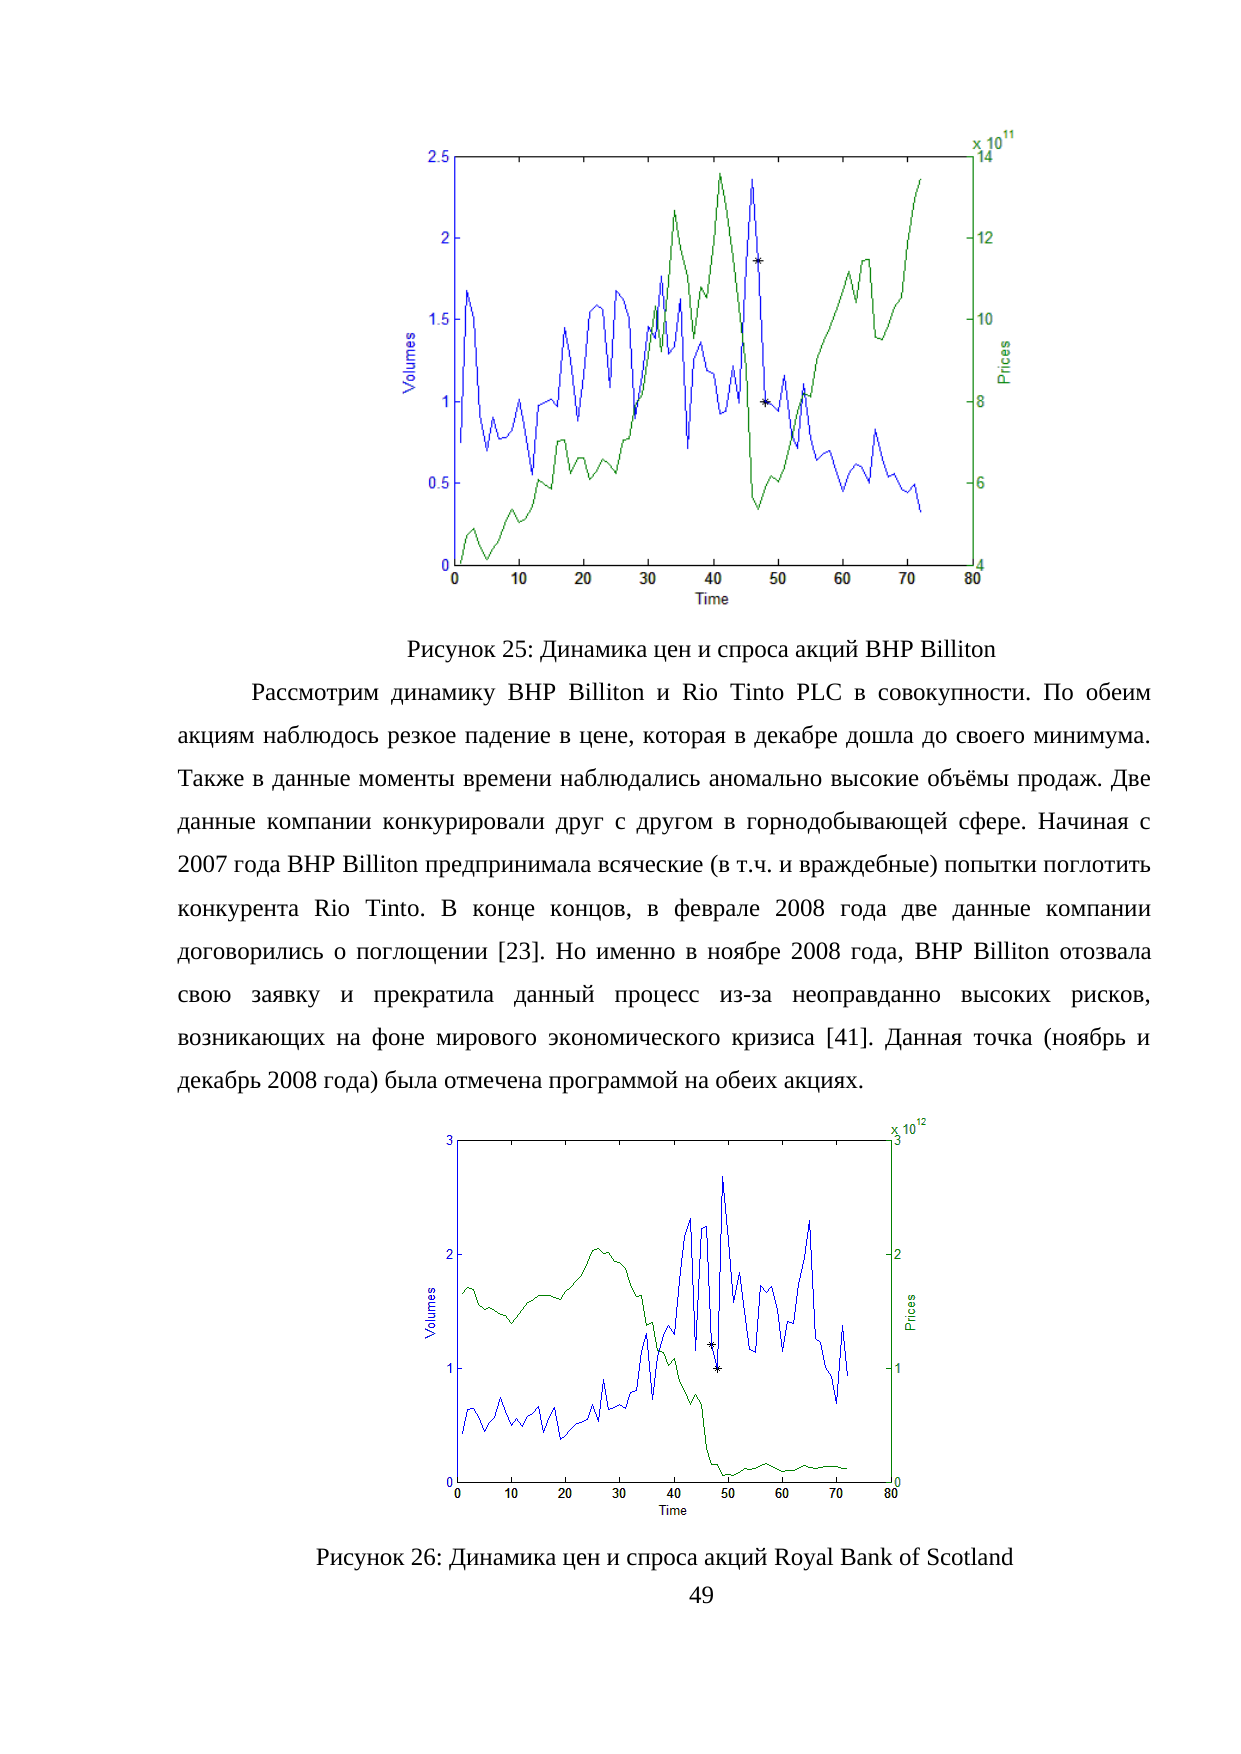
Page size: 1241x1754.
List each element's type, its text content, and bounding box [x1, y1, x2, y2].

text Рисунок 25: Динамика цен и спроса акций BHP Billiton [177, 634, 1152, 663]
picture [385, 1108, 944, 1528]
picture [367, 118, 1036, 620]
text Рисунок 26: Динамика цен и спроса акций Royal Bank of Scotland [177, 1542, 1152, 1571]
text Рассмотрим динамику BHP Billiton и Rio Tinto PLC в совокупности. По обеим акциям наблюдось резкое падение в цене, которая в декабре дошла до своего минимума. Также в данные моменты времени наблюдались аномально высокие объёмы продаж. Две данные компании конкурировали друг с другом в горнодобывающей сфере. Начиная с 2007 года BHP Billiton предпринимала всяческие (в т.ч. и враждебные) попытки поглотить конкурента Rio Tinto. В конце концов, в феврале 2008 года две данные компании договорились о поглощении [23]. Но именно в ноябре 2008 года, BHP Billiton отозвала свою заявку и прекратила данный процесс из-за неоправданно высоких рисков, возникающих на фоне мирового экономического кризиса [41]. Данная точка (ноябрь и декабрь 2008 года) была отмечена программой на обеих акциях. [177, 677, 1152, 1094]
